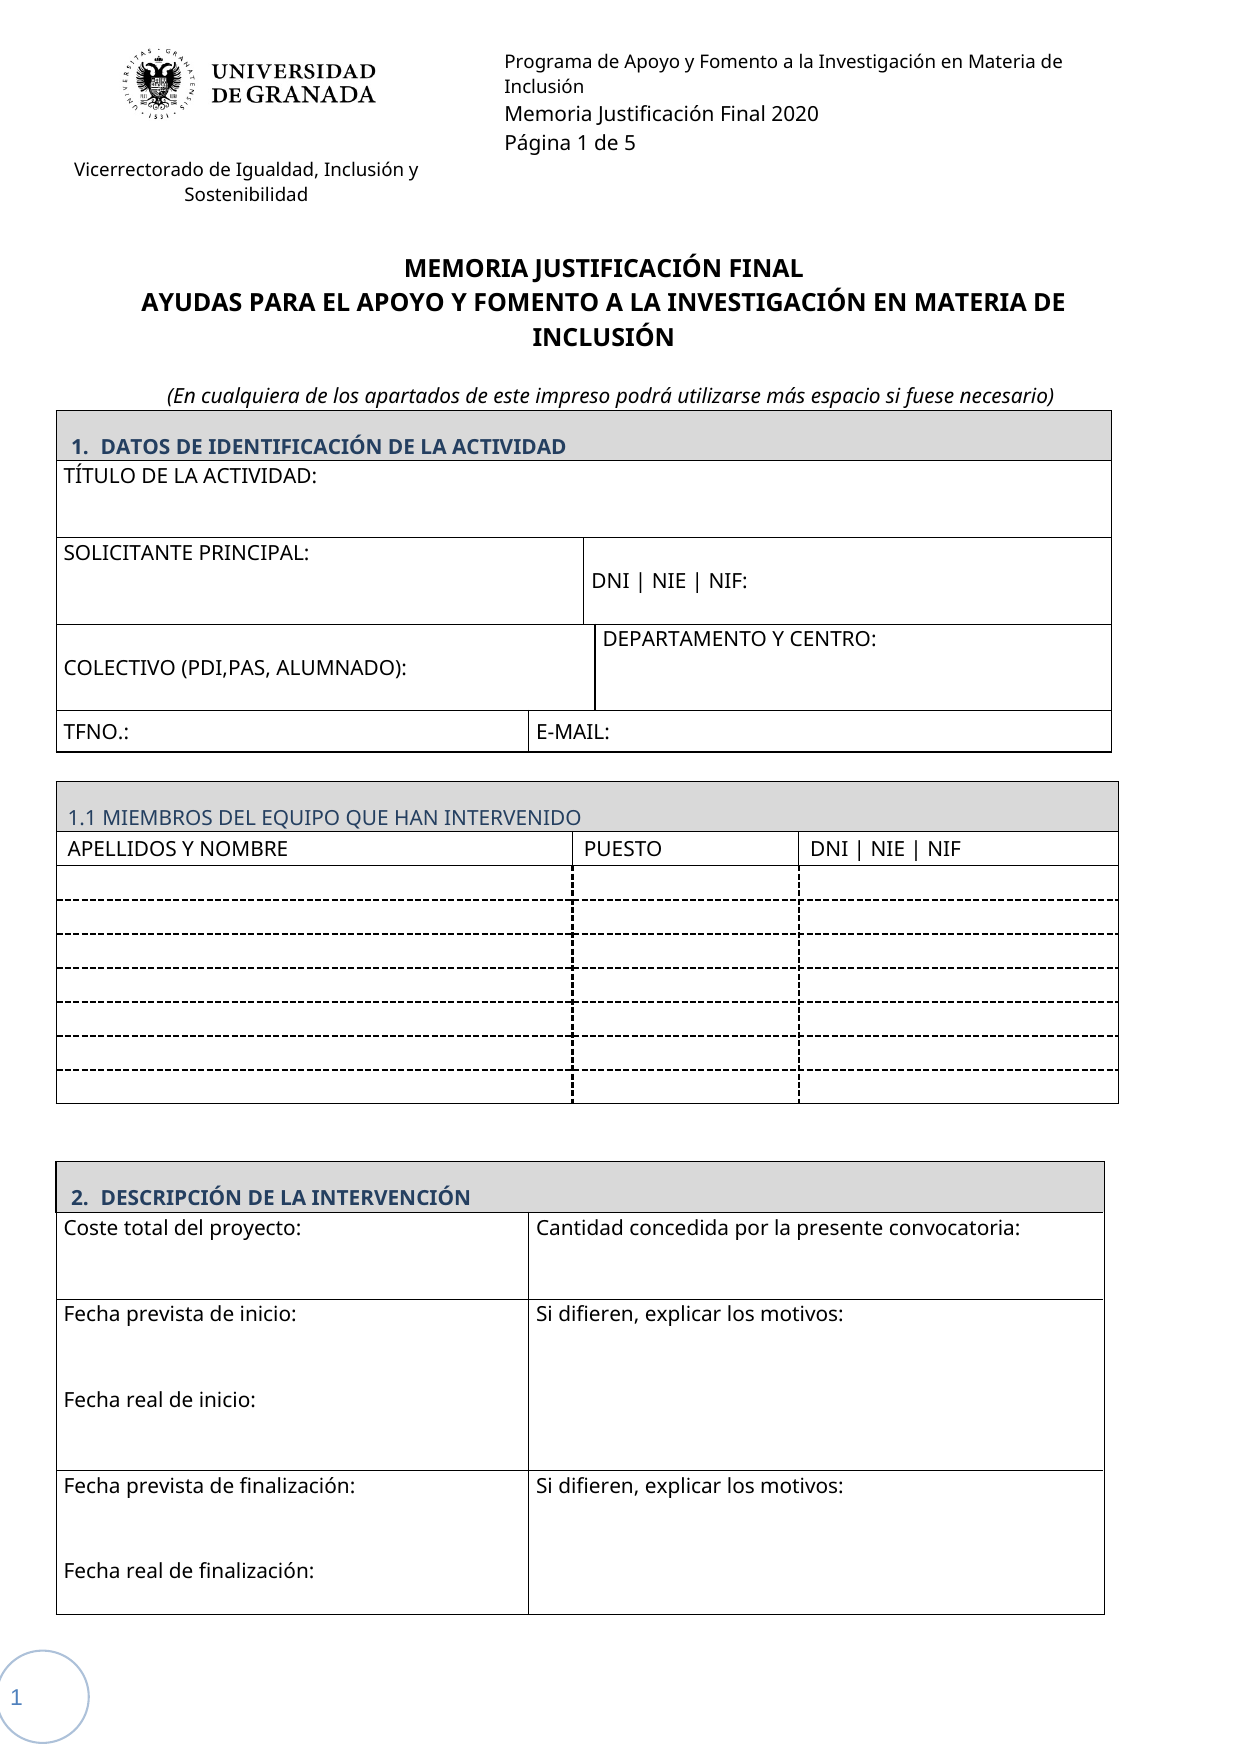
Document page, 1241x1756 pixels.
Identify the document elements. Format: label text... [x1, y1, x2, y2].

table_cell DEPARTAMENTO Y CENTRO: [596, 625, 1111, 710]
table_cell [799, 1035, 1118, 1069]
table_header DESCRIPCIÓN DE LA INTERVENCIÓN [57, 1162, 1104, 1212]
table_cell [57, 899, 572, 933]
table_cell APELLIDOS Y NOMBRE [57, 832, 572, 865]
table_cell [573, 1069, 799, 1103]
table_cell Coste total del proyecto: [57, 1213, 528, 1298]
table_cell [57, 1471, 528, 1613]
table_cell E-MAIL: [529, 711, 1111, 751]
text MEMORIA JUSTIFICACIÓN FINAL [71, 251, 1137, 285]
table_cell Si difieren, explicar los motivos: [529, 1299, 1104, 1470]
table_cell [573, 1035, 799, 1069]
table_header 1.1 MIEMBROS DEL EQUIPO QUE HAN INTERVENIDO [57, 782, 1118, 831]
table_cell [573, 1001, 799, 1035]
text AYUDAS PARA EL APOYO Y FOMENTO A LA INVESTIGACIÓN EN MATERIA DE INCLUSIÓN [71, 285, 1137, 353]
table_cell DNI | NIE | NIF: [584, 538, 1111, 623]
table_cell SOLICITANTE PRINCIPAL: [57, 538, 583, 623]
table_cell [57, 1035, 572, 1069]
table_cell [573, 933, 799, 967]
table_cell [573, 967, 799, 1001]
text (En cualquiera de los apartados de este impreso podrá utilizarse más espacio si fuese necesario) [85, 382, 1137, 410]
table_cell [529, 1470, 1104, 1613]
table_cell [799, 967, 1118, 1001]
table_cell [799, 899, 1118, 933]
table_cell [57, 1001, 572, 1035]
table_cell TFNO.: [57, 711, 528, 751]
table_cell [57, 866, 572, 899]
table_cell [573, 866, 799, 899]
table_cell [799, 866, 1118, 899]
table_cell [57, 967, 572, 1001]
table_cell [799, 1069, 1118, 1103]
table_header DATOS DE IDENTIFICACIÓN DE LA ACTIVIDAD [57, 411, 1111, 460]
table_cell DNI | NIE | NIF [799, 832, 1118, 865]
table_cell Fecha prevista de inicio: Fecha real de inicio: [57, 1300, 528, 1470]
table_cell [57, 933, 572, 967]
table_cell COLECTIVO (PDI,PAS, ALUMNADO): [57, 625, 594, 710]
table_cell [57, 1069, 572, 1103]
table_cell Cantidad concedida por la presente convocatoria: [529, 1212, 1104, 1298]
picture [110, 28, 388, 139]
table_cell TÍTULO DE LA ACTIVIDAD: [57, 461, 1111, 537]
table_cell [799, 933, 1118, 967]
table_cell [573, 899, 799, 933]
table_cell [799, 1001, 1118, 1035]
table_cell PUESTO [573, 832, 798, 865]
